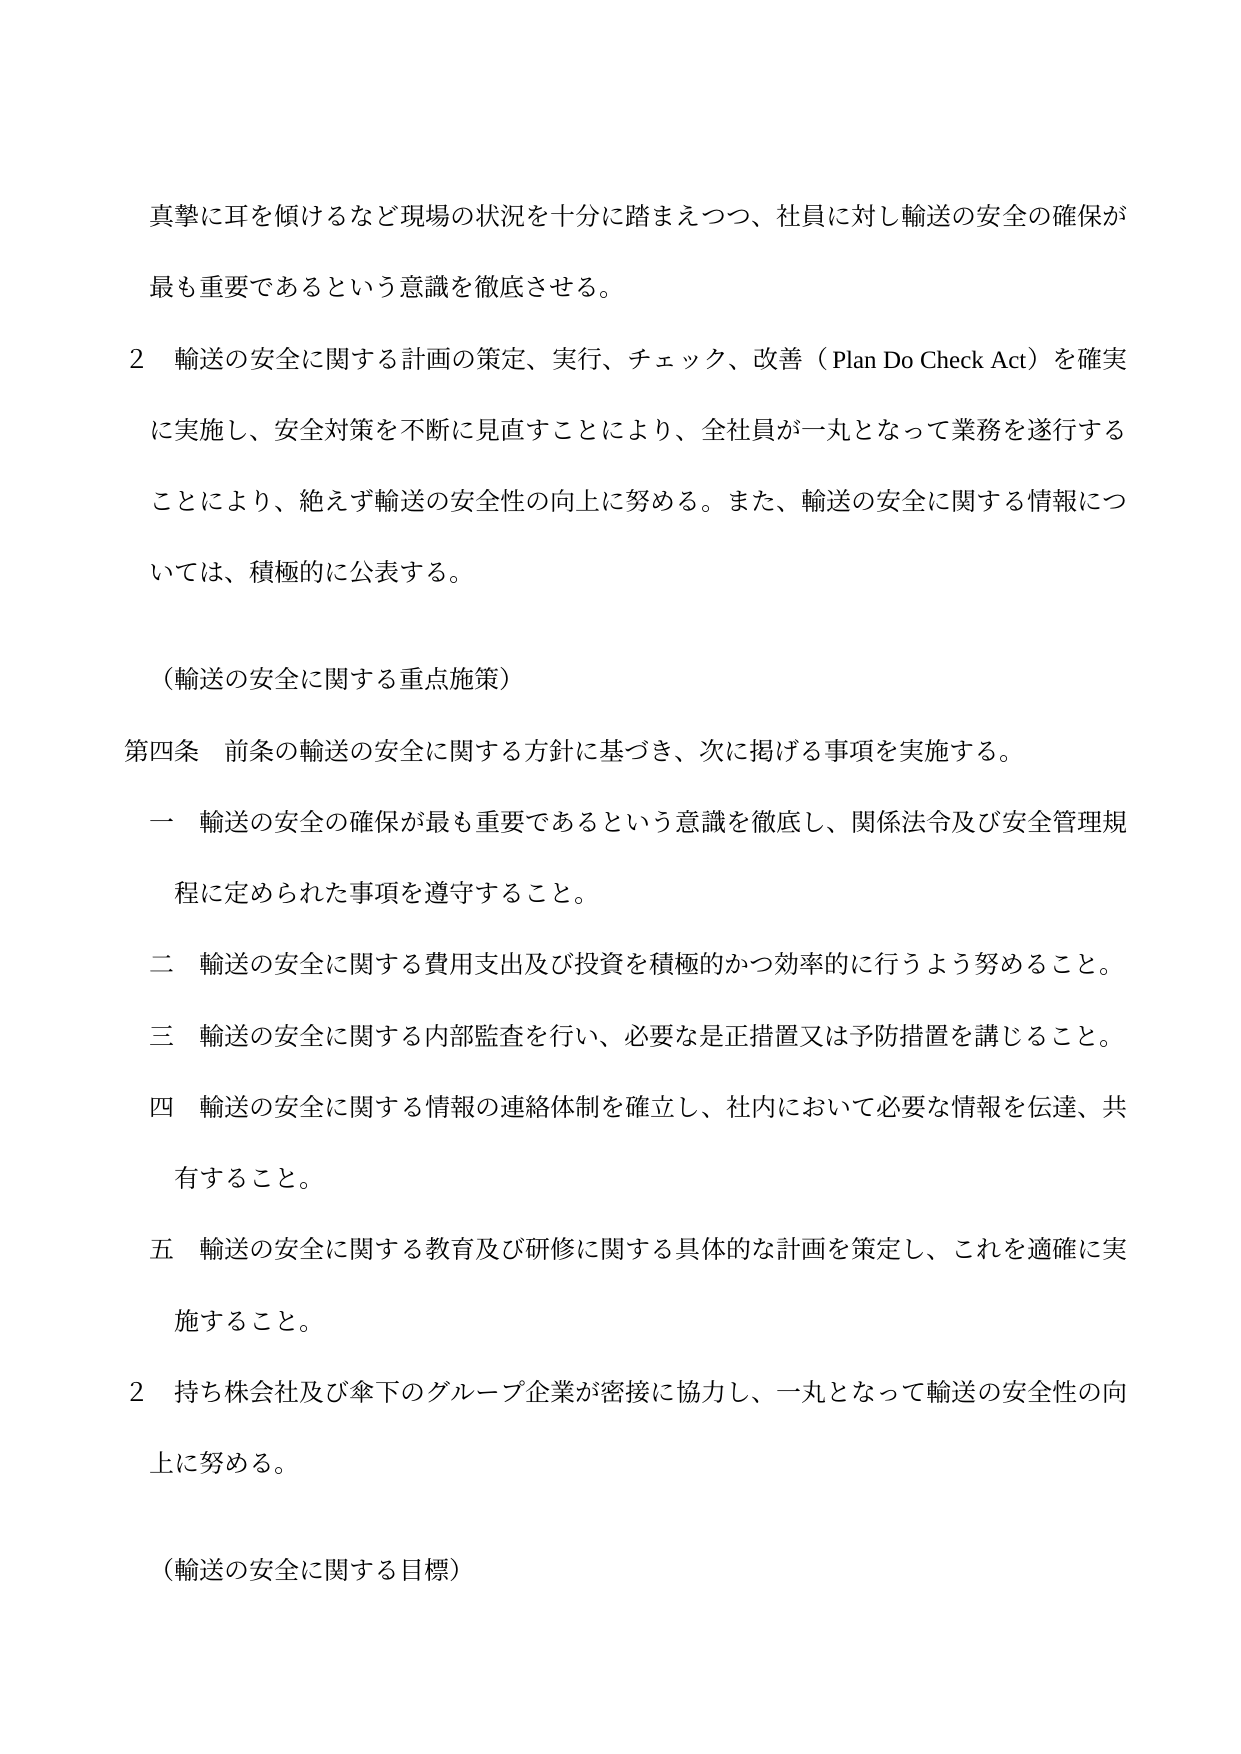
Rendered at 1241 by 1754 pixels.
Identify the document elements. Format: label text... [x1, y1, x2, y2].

text 二 輸送の安全に関する費用支出及び投資を積極的かつ効率的に行うよう努めること。 [149, 927, 1128, 998]
text ２ 輸送の安全に関する計画の策定、実行、チェック、改善（Plan Do Check Act）を確実に実施し、安全対策を不断に見直すことにより、全社員が一丸となって業務を遂行することにより、絶えず輸送の安全性の向上に努める。また、輸送の安全に関する情報については、積極的に公表する。 [124, 322, 1128, 607]
text 三 輸送の安全に関する内部監査を行い、必要な是正措置又は予防措置を講じること。 [149, 998, 1128, 1070]
text 四 輸送の安全に関する情報の連絡体制を確立し、社内において必要な情報を伝達、共有すること。 [149, 1070, 1128, 1212]
text 一 輸送の安全の確保が最も重要であるという意識を徹底し、関係法令及び安全管理規程に定められた事項を遵守すること。 [149, 785, 1128, 927]
text （輸送の安全に関する目標） [124, 1533, 1128, 1604]
text 五 輸送の安全に関する教育及び研修に関する具体的な計画を策定し、これを適確に実施すること。 [149, 1212, 1128, 1355]
text 第四条 前条の輸送の安全に関する方針に基づき、次に掲げる事項を実施する。 [124, 713, 1128, 785]
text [124, 179, 1128, 322]
text ２ 持ち株会社及び傘下のグループ企業が密接に協力し、一丸となって輸送の安全性の向上に努める。 [124, 1355, 1128, 1497]
text （輸送の安全に関する重点施策） [124, 642, 1128, 713]
